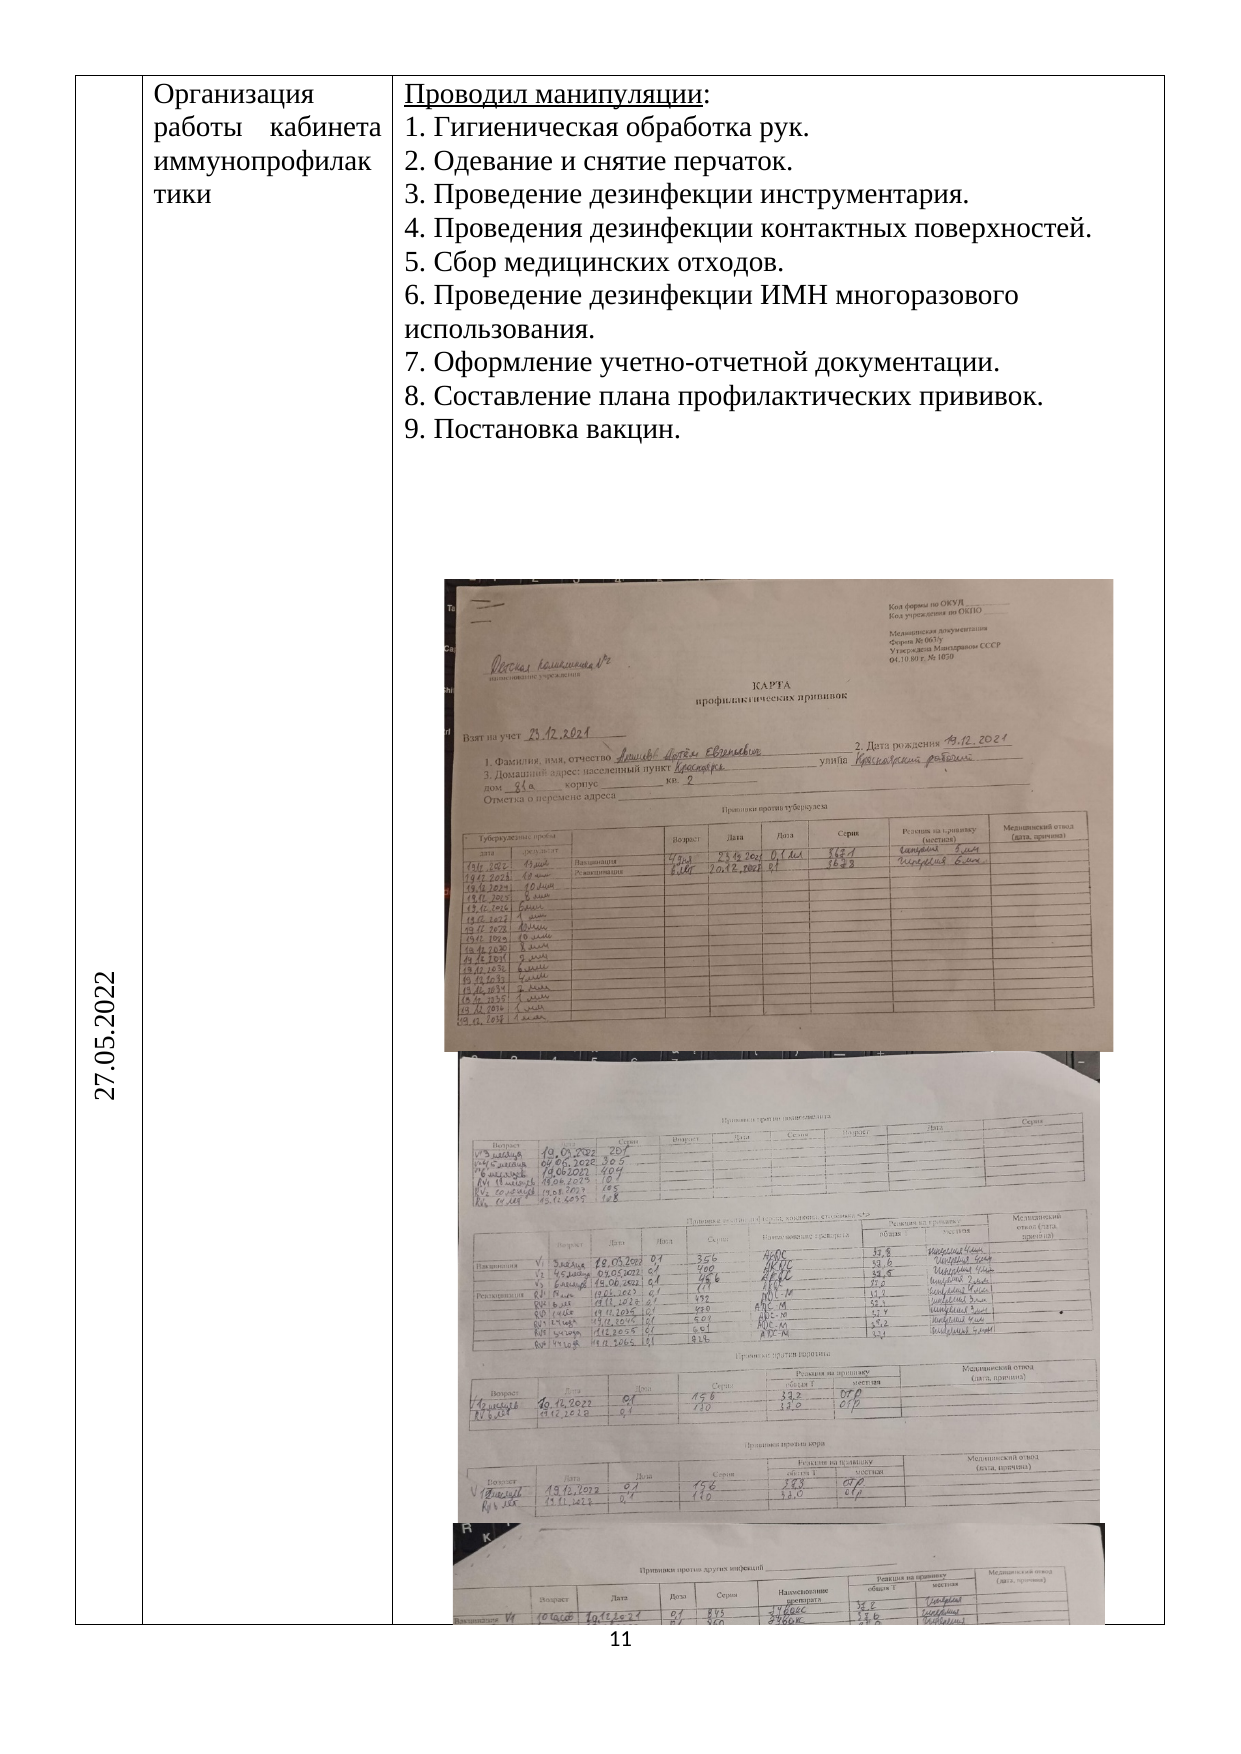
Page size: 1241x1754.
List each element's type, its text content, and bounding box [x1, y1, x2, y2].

table_cell 27.05.2022 [76, 76, 142, 1624]
table_cell Организация работы кабинета иммунопрофилактики [143, 76, 392, 1624]
picture [444, 579, 1114, 1625]
table_cell Проводил манипуляции: 1. Гигиеническая обработка рук. 2. Одевание и снятие перчаток. 3. Проведение дезинфекции инструментария. 4. Проведения дезинфекции контактных поверхностей. 5. Сбор медицинских отходов. 6. Проведение дезинфекции ИМН многоразового использования. 7. Оформление учетно-отчетной документации. 8. Составление плана профилактических прививок. 9. Постановка вакцин. [393, 76, 1164, 1624]
